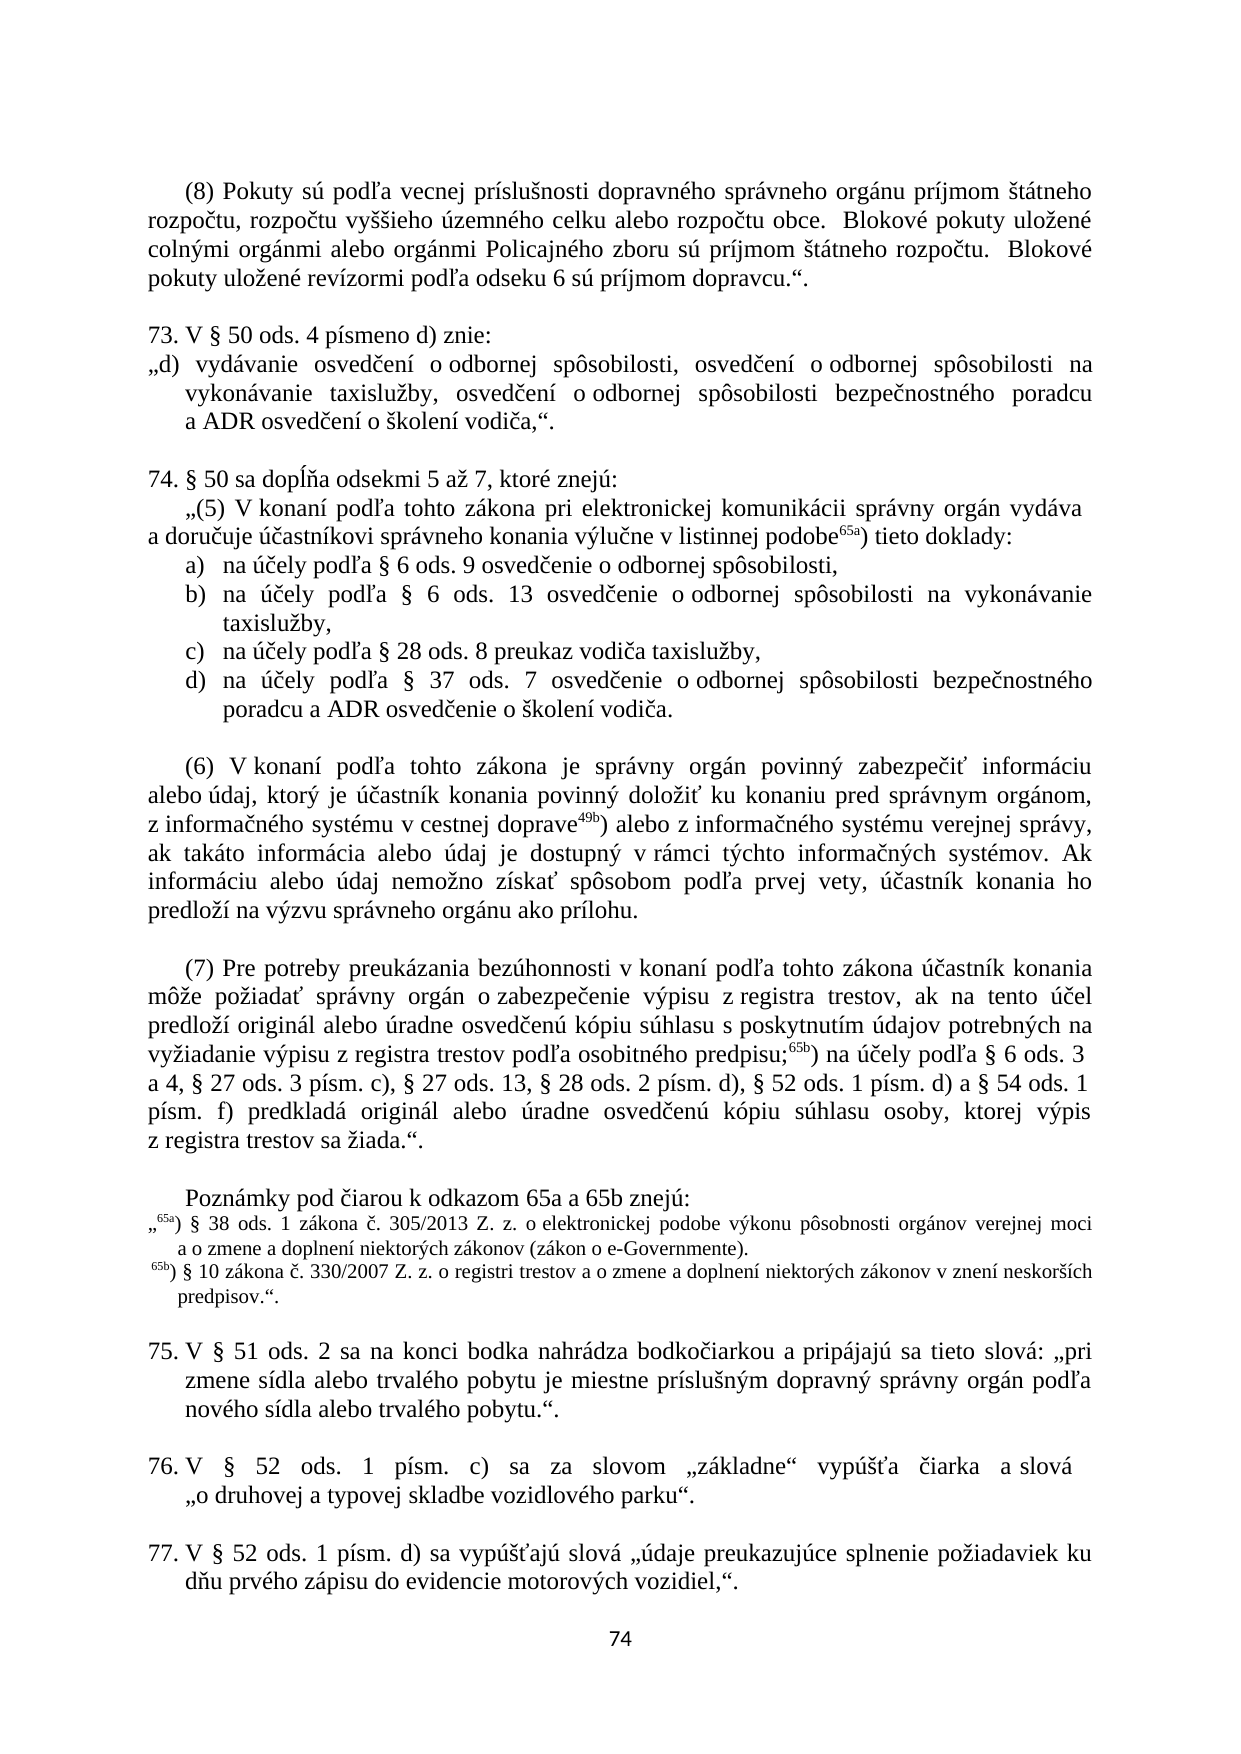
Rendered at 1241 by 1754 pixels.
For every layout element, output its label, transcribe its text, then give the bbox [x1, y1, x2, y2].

list V § 51 ods. 2 sa na konci bodka nahrádza bodkočiarkou a pripájajú sa tieto slová: „pri zmene sídla alebo trvalého pobytu je miestne príslušným dopravný správny orgán podľa nového sídla alebo trvalého pobytu.“. [148, 1336, 1093, 1423]
list na účely podľa § 6 ods. 9 osvedčenie o odbornej spôsobilosti, [185, 550, 1093, 579]
list § 50 sa dopĺňa odsekmi 5 až 7, ktoré znejú: [148, 464, 1093, 493]
text (6) V konaní podľa tohto zákona je správny orgán povinný zabezpečiť informáciu alebo údaj, ktorý je účastník konania povinný doložiť ku konaniu pred správnym orgánom, z informačného systému v cestnej doprave49b) alebo z informačného systému verejnej správy, ak takáto informácia alebo údaj je dostupný v rámci týchto informačných systémov. Ak informáciu alebo údaj nemožno získať spôsobom podľa prvej vety, účastník konania ho predloží na výzvu správneho orgánu ako prílohu. [148, 751, 1093, 924]
list V § 52 ods. 1 písm. d) sa vypúšťajú slová „údaje preukazujúce splnenie požiadaviek ku dňu prvého zápisu do evidencie motorových vozidiel,“. [148, 1538, 1093, 1595]
list na účely podľa § 28 ods. 8 preukaz vodiča taxislužby, [185, 636, 1093, 665]
list na účely podľa § 6 ods. 13 osvedčenie o odbornej spôsobilosti na vykonávanie taxislužby, [185, 579, 1093, 636]
text Poznámky pod čiarou k odkazom 65a a 65b znejú: [148, 1183, 1093, 1211]
list V § 50 ods. 4 písmeno d) znie: [148, 320, 1093, 349]
list V § 52 ods. 1 písm. c) sa za slovom „základne“ vypúšťa čiarka a slová „o druhovej a typovej skladbe vozidlového parku“. [148, 1451, 1093, 1509]
text „(5) V konaní podľa tohto zákona pri elektronickej komunikácii správny orgán vydáva a doručuje účastníkovi správneho konania výlučne v listinnej podobe65a) tieto doklady: [148, 493, 1093, 550]
text (8) Pokuty sú podľa vecnej príslušnosti dopravného správneho orgánu príjmom štátneho rozpočtu, rozpočtu vyššieho územného celku alebo rozpočtu obce. Blokové pokuty uložené colnými orgánmi alebo orgánmi Policajného zboru sú príjmom štátneho rozpočtu. Blokové pokuty uložené revízormi podľa odseku 6 sú príjmom dopravcu.“. [148, 176, 1093, 291]
text 65b) § 10 zákona č. 330/2007 Z. z. o registri trestov a o zmene a doplnení niektorých zákonov v znení neskorších predpisov.“. [148, 1259, 1093, 1308]
text „65a) § 38 ods. 1 zákona č. 305/2013 Z. z. o elektronickej podobe výkonu pôsobnosti orgánov verejnej moci a o zmene a doplnení niektorých zákonov (zákon o e-Governmente). [148, 1211, 1093, 1259]
text (7) Pre potreby preukázania bezúhonnosti v konaní podľa tohto zákona účastník konania môže požiadať správny orgán o zabezpečenie výpisu z registra trestov, ak na tento účel predloží originál alebo úradne osvedčenú kópiu súhlasu s poskytnutím údajov potrebných na vyžiadanie výpisu z registra trestov podľa osobitného predpisu;65b) na účely podľa § 6 ods. 3 a 4, § 27 ods. 3 písm. c), § 27 ods. 13, § 28 ods. 2 písm. d), § 52 ods. 1 písm. d) a § 54 ods. 1 písm. f) predkladá originál alebo úradne osvedčenú kópiu súhlasu osoby, ktorej výpis z registra trestov sa žiada.“. [148, 953, 1093, 1154]
text „d) vydávanie osvedčení o odbornej spôsobilosti, osvedčení o odbornej spôsobilosti na vykonávanie taxislužby, osvedčení o odbornej spôsobilosti bezpečnostného poradcu a ADR osvedčení o školení vodiča,“. [148, 349, 1093, 435]
list na účely podľa § 37 ods. 7 osvedčenie o odbornej spôsobilosti bezpečnostného poradcu a ADR osvedčenie o školení vodiča. [185, 665, 1093, 723]
